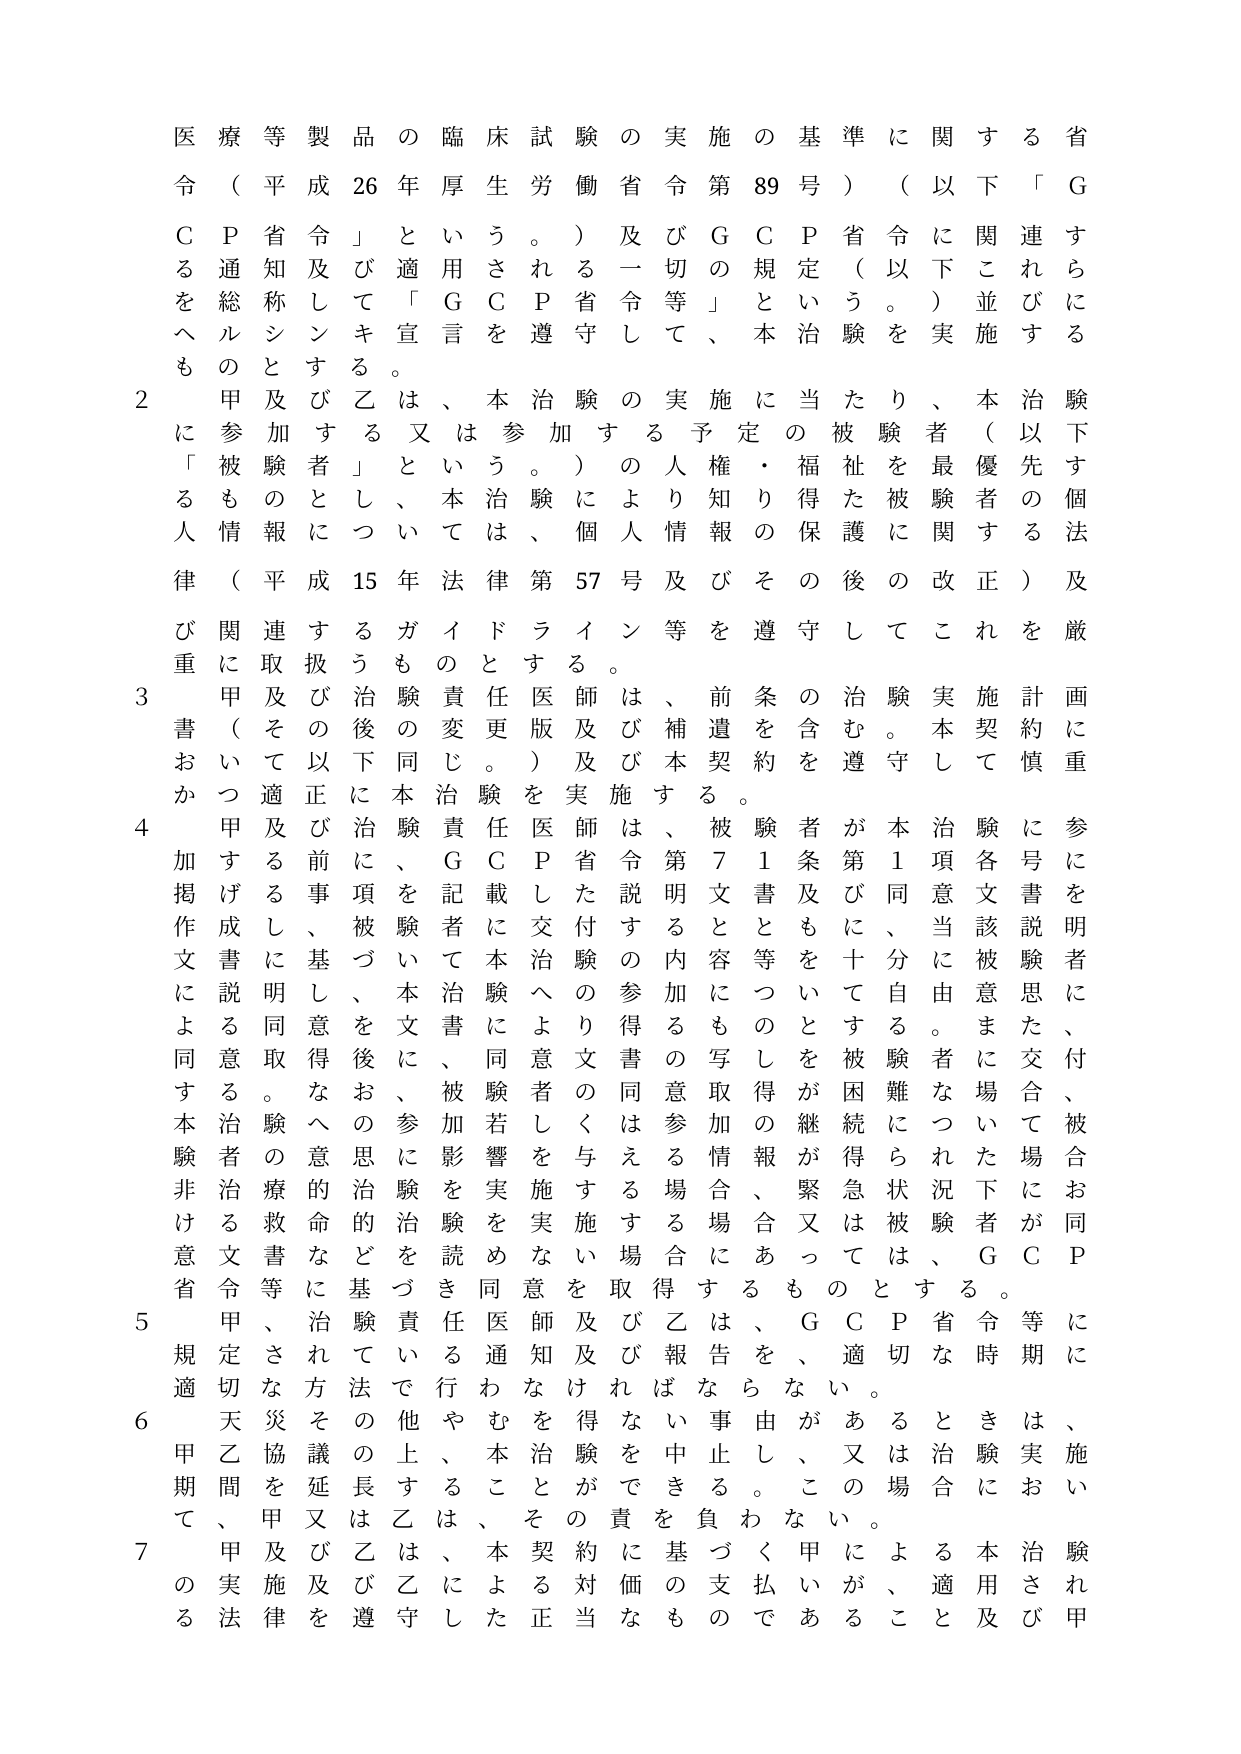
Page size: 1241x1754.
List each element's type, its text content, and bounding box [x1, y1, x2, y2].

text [130, 1534, 1110, 1633]
text ２ 甲及び乙は、本治験の実施に当たり、本治験に参加する又は参加する予定の被験者（以下「被験者」という。）の人権・福祉を最優先するものとし、本治験により知り得た被験者の個人情報については、個人情報の保護に関する法律（平成15年法律第57号及びその後の改正）及び関連するガイドライン等を遵守してこれを厳重に取扱うものとする。 [130, 382, 1110, 678]
text ４ 甲及び治験責任医師は、被験者が本治験に参加する前に、ＧＣＰ省令第７１条第１項各号に掲げる事項を記載した説明文書及び同意文書を作成し、被験者に交付するとともに、当該説明文書に基づいて本治験の内容等を十分に被験者に説明し、本治験への参加について自由意思による同意を文書により得るものとする。また、同意取得後に、同意文書の写しを被験者に交付する。なお、被験者の同意取得が困難な場合、本治験への参加若しくは参加の継続について被験者の意思に影響を与える情報が得られた場合、非治療的治験を実施する場合、緊急状況下における救命的治験を実施する場合又は被験者が同意文書などを読めない場合にあっては、ＧＣＰ省令等に基づき同意を取得するものとする。 [130, 810, 1110, 1304]
text ６ 天災その他やむを得ない事由があるときは、甲乙協議の上、本治験を中止し、又は治験実施期間を延長することができる。この場合において、甲又は乙は、その責を負わない。 [130, 1403, 1110, 1534]
text ５ 甲、治験責任医師及び乙は、ＧＣＰ省令等に規定されている通知及び報告を、適切な時期に適切な方法で行わなければならない。 [130, 1304, 1110, 1403]
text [130, 119, 1110, 382]
text ３ 甲及び治験責任医師は、前条の治験実施計画書（その後の変更版及び補遺を含む。本契約において以下同じ。）及び本契約を遵守して慎重かつ適正に本治験を実施する。 [130, 678, 1110, 810]
